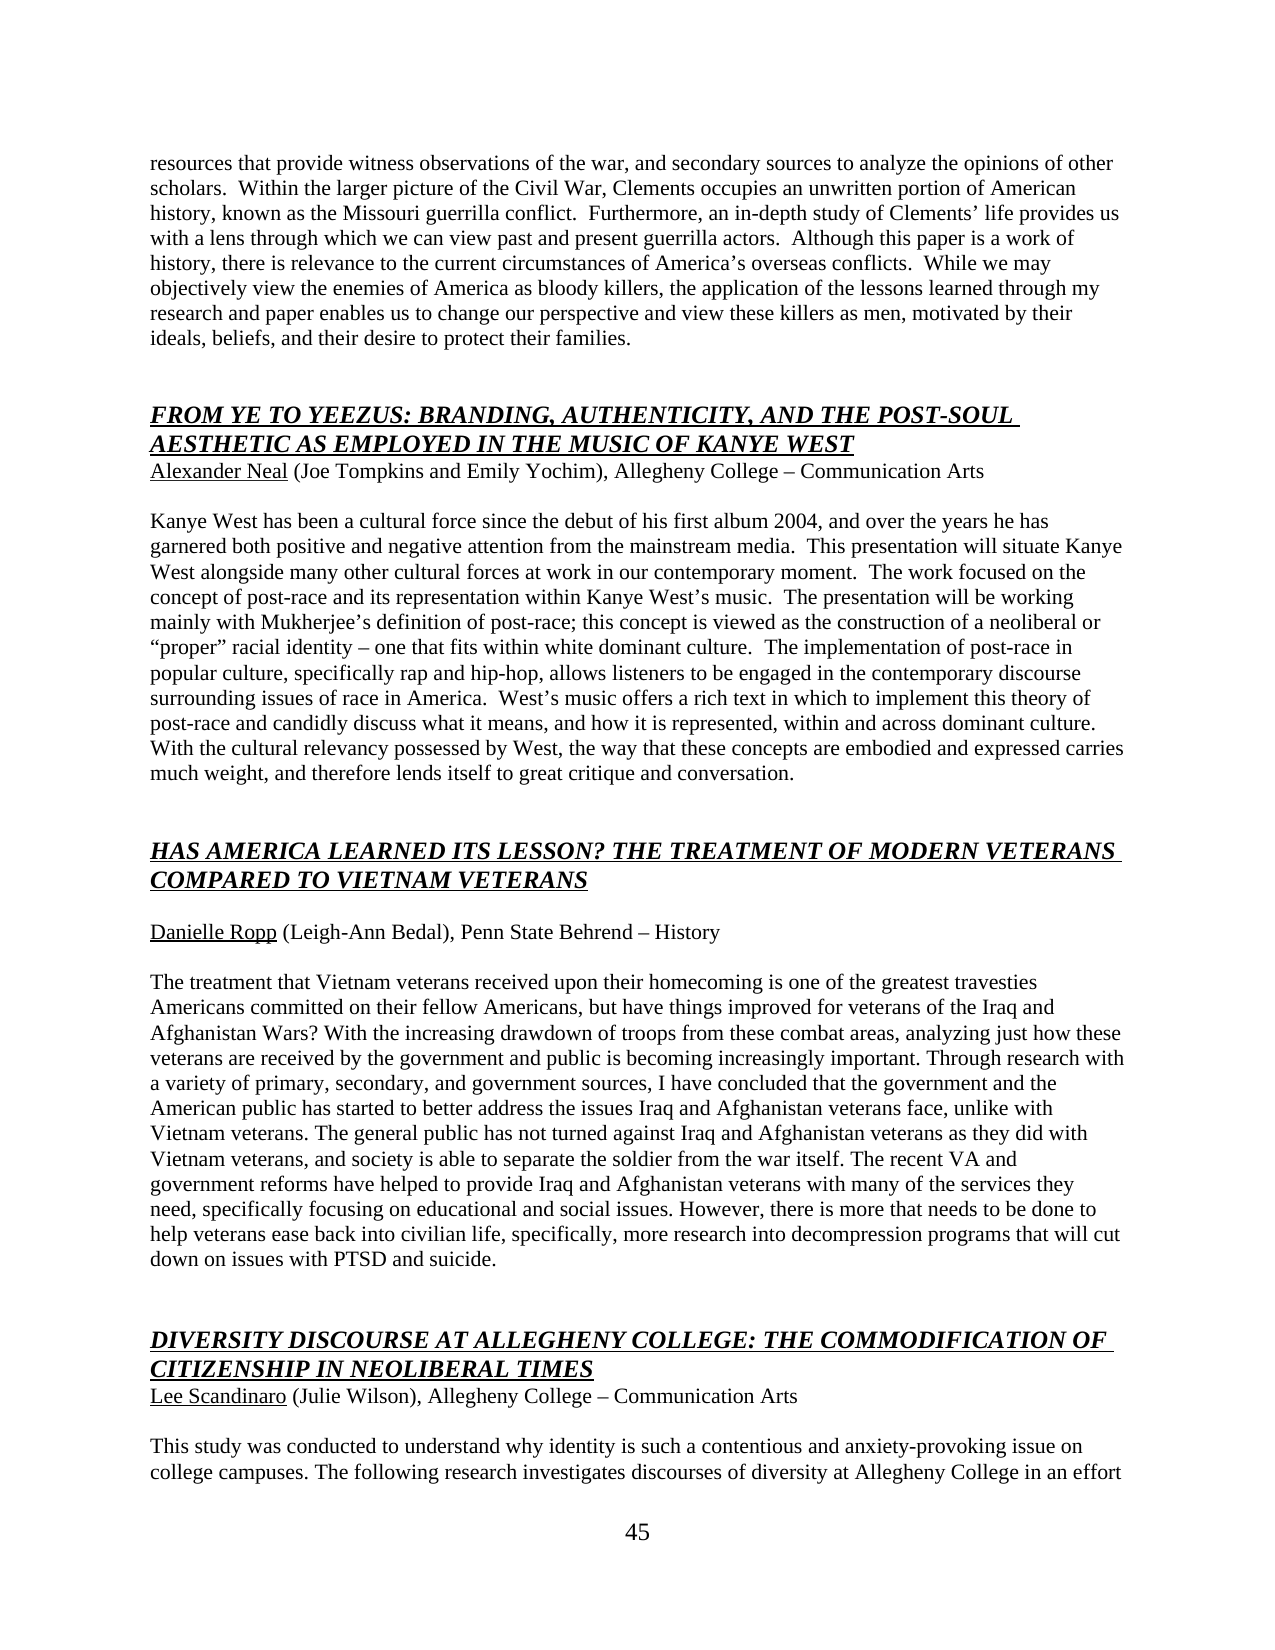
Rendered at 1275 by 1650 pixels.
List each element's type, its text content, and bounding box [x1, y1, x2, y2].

subtitle Diversity Discourse at Allegheny College: The Commodification of Citizenship in Neoliberal Times [150, 1326, 1125, 1383]
text Danielle Ropp (Leigh-Ann Bedal), Penn State Behrend – History [150, 919, 1125, 944]
text Alexander Neal (Joe Tompkins and Emily Yochim), Allegheny College – Communication Arts [150, 458, 1125, 483]
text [150, 150, 1125, 350]
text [150, 1433, 1125, 1484]
subtitle From Ye to Yeezus: Branding, Authenticity, and the Post-Soul Aesthetic as Employed in the Music of Kanye West [150, 400, 1125, 458]
text Kanye West has been a cultural force since the debut of his first album 2004, and over the years he has garnered both positive and negative attention from the mainstream media. This presentation will situate Kanye West alongside many other cultural forces at work in our contemporary moment. The work focused on the concept of post-race and its representation within Kanye West’s music. The presentation will be working mainly with Mukherjee’s definition of post-race; this concept is viewed as the construction of a neoliberal or “proper” racial identity – one that fits within white dominant culture. The implementation of post-race in popular culture, specifically rap and hip-hop, allows listeners to be engaged in the contemporary discourse surrounding issues of race in America. West’s music offers a rich text in which to implement this theory of post-race and candidly discuss what it means, and how it is represented, within and across dominant culture. With the cultural relevancy possessed by West, the way that these concepts are embodied and expressed carries much weight, and therefore lends itself to great critique and conversation. [150, 508, 1125, 786]
text The treatment that Vietnam veterans received upon their homecoming is one of the greatest travesties Americans committed on their fellow Americans, but have things improved for veterans of the Iraq and Afghanistan Wars? With the increasing drawdown of troops from these combat areas, analyzing just how these veterans are received by the government and public is becoming increasingly important. Through research with a variety of primary, secondary, and government sources, I have concluded that the government and the American public has started to better address the issues Iraq and Afghanistan veterans face, unlike with Vietnam veterans. The general public has not turned against Iraq and Afghanistan veterans as they did with Vietnam veterans, and society is able to separate the soldier from the war itself. The recent VA and government reforms have helped to provide Iraq and Afghanistan veterans with many of the services they need, specifically focusing on educational and social issues. However, there is more that needs to be done to help veterans ease back into civilian life, specifically, more research into decompression programs that will cut down on issues with PTSD and suicide. [150, 969, 1125, 1272]
text Lee Scandinaro (Julie Wilson), Allegheny College – Communication Arts [150, 1383, 1125, 1408]
subtitle Has America Learned its Lesson? The Treatment of Modern Veterans Compared to Vietnam Veterans [150, 836, 1125, 893]
